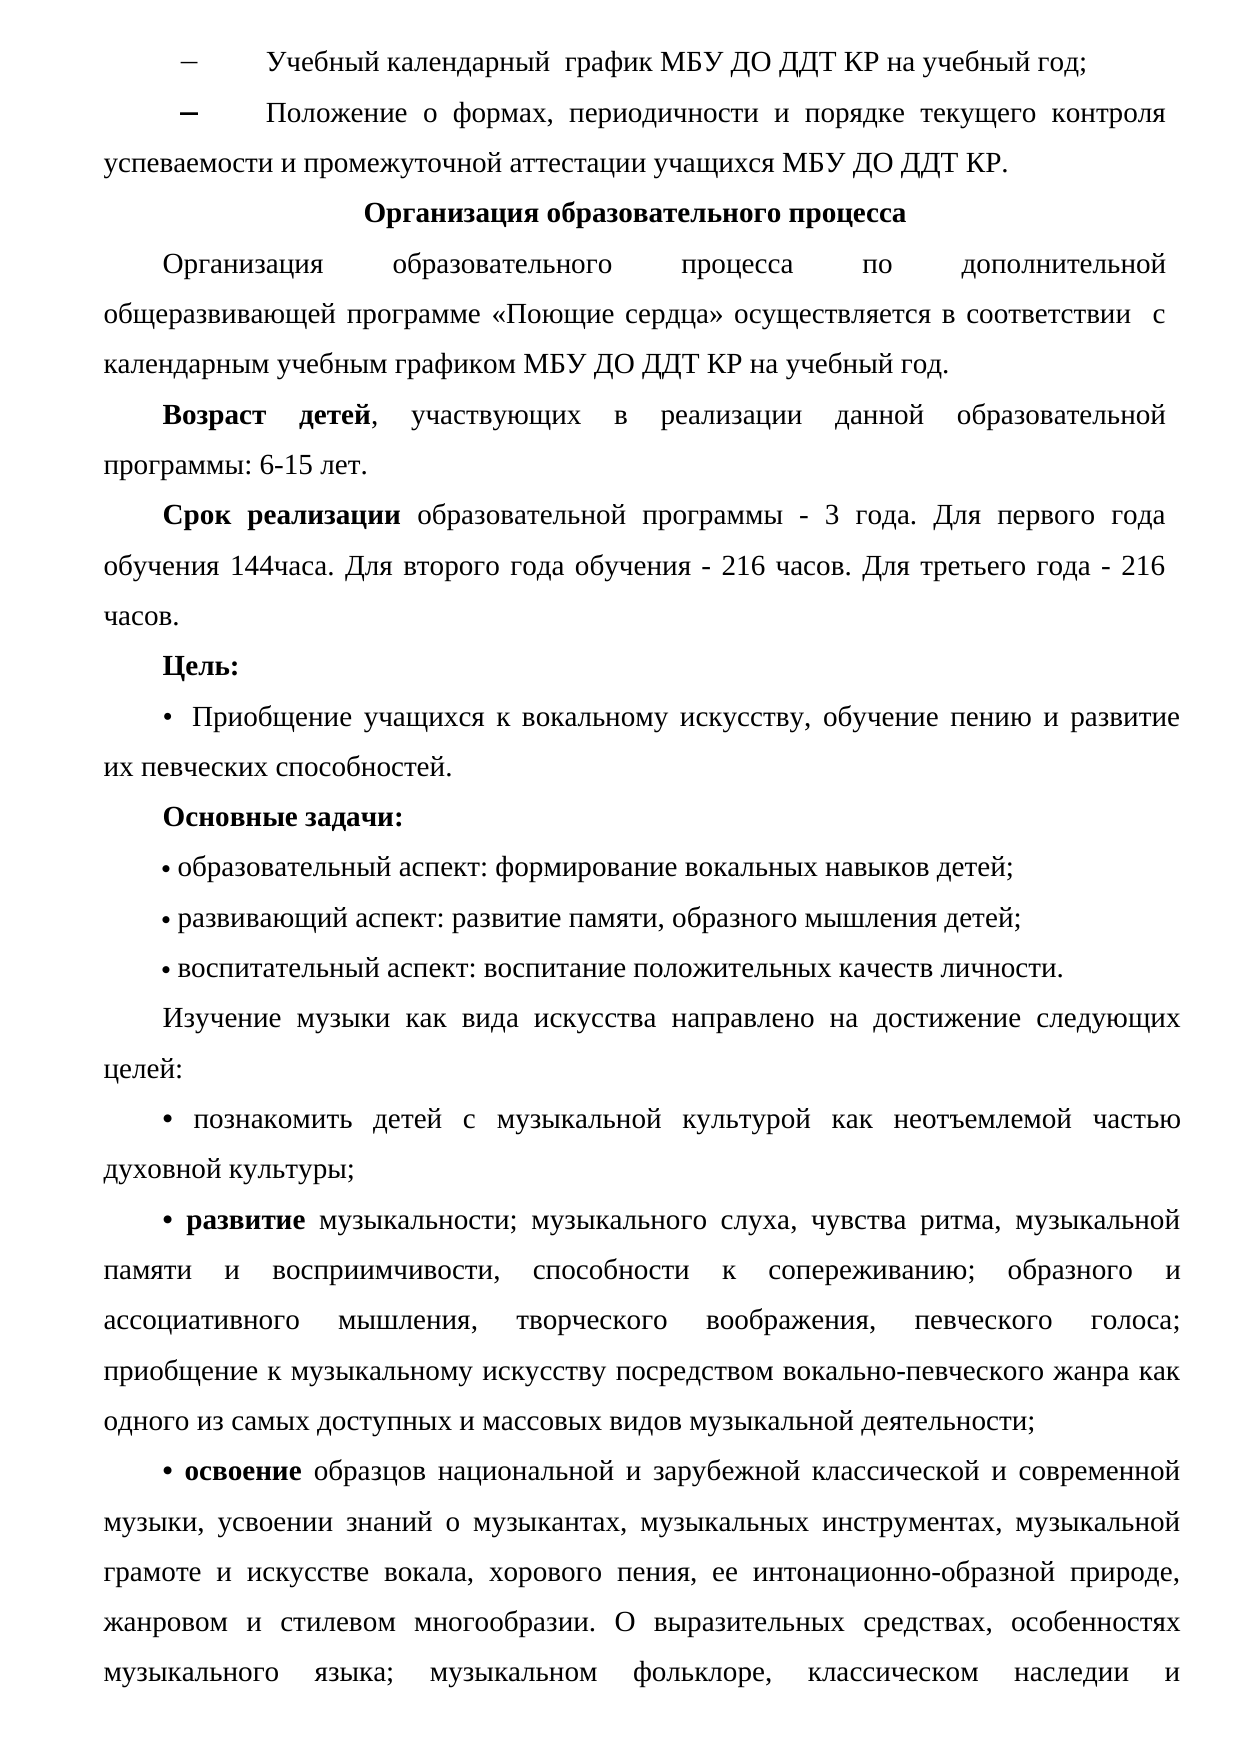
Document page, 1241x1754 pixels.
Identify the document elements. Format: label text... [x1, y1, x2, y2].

text Возраст детей, участвующих в реализации данной образовательной программы: 6-15 лет. [103, 397, 1167, 481]
list Учебный календарный график МБУ ДО ДДТ КР на учебный год; [103, 44, 1167, 78]
list развивающий аспект: развитие памяти, образного мышления детей; [103, 900, 1181, 933]
text Цель: [103, 648, 1181, 682]
text Изучение музыки как вида искусства направлено на достижение следующих целей: [103, 1001, 1181, 1084]
text Срок реализации образовательной программы - 3 года. Для первого года обучения 144часа. Для второго года обучения - 216 часов. Для третьего года - 216 часов. [103, 497, 1167, 632]
text Организация образовательного процесса [103, 196, 1167, 229]
list Положение о формах, периодичности и порядке текущего контроля успеваемости и промежуточной аттестации учащихся МБУ ДО ДДТ КР. [103, 95, 1167, 179]
text Основные задачи: [103, 799, 1181, 833]
text Организация образовательного процесса по дополнительной общеразвивающей программе «Поющие сердца» осуществляется в соответствии с календарным учебным графиком МБУ ДО ДДТ КР на учебный год. [103, 246, 1167, 380]
list Приобщение учащихся к вокальному искусству, обучение пению и развитие их певческих способностей. [103, 699, 1181, 782]
list воспитательный аспект: воспитание положительных качеств личности. [103, 950, 1181, 984]
text • познакомить детей с музыкальной культурой как неотъемлемой частью духовной культуры; [103, 1101, 1181, 1185]
list образовательный аспект: формирование вокальных навыков детей; [103, 849, 1181, 883]
text • развитие музыкальности; музыкального слуха, чувства ритма, музыкальной памяти и восприимчивости, способности к сопереживанию; образного и ассоциативного мышления, творческого воображения, певческого голоса; приобщение к музыкальному искусству посредством вокально-певческого жанра как одного из самых доступных и массовых видов музыкальной деятельности; [103, 1202, 1181, 1437]
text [103, 1453, 1181, 1688]
